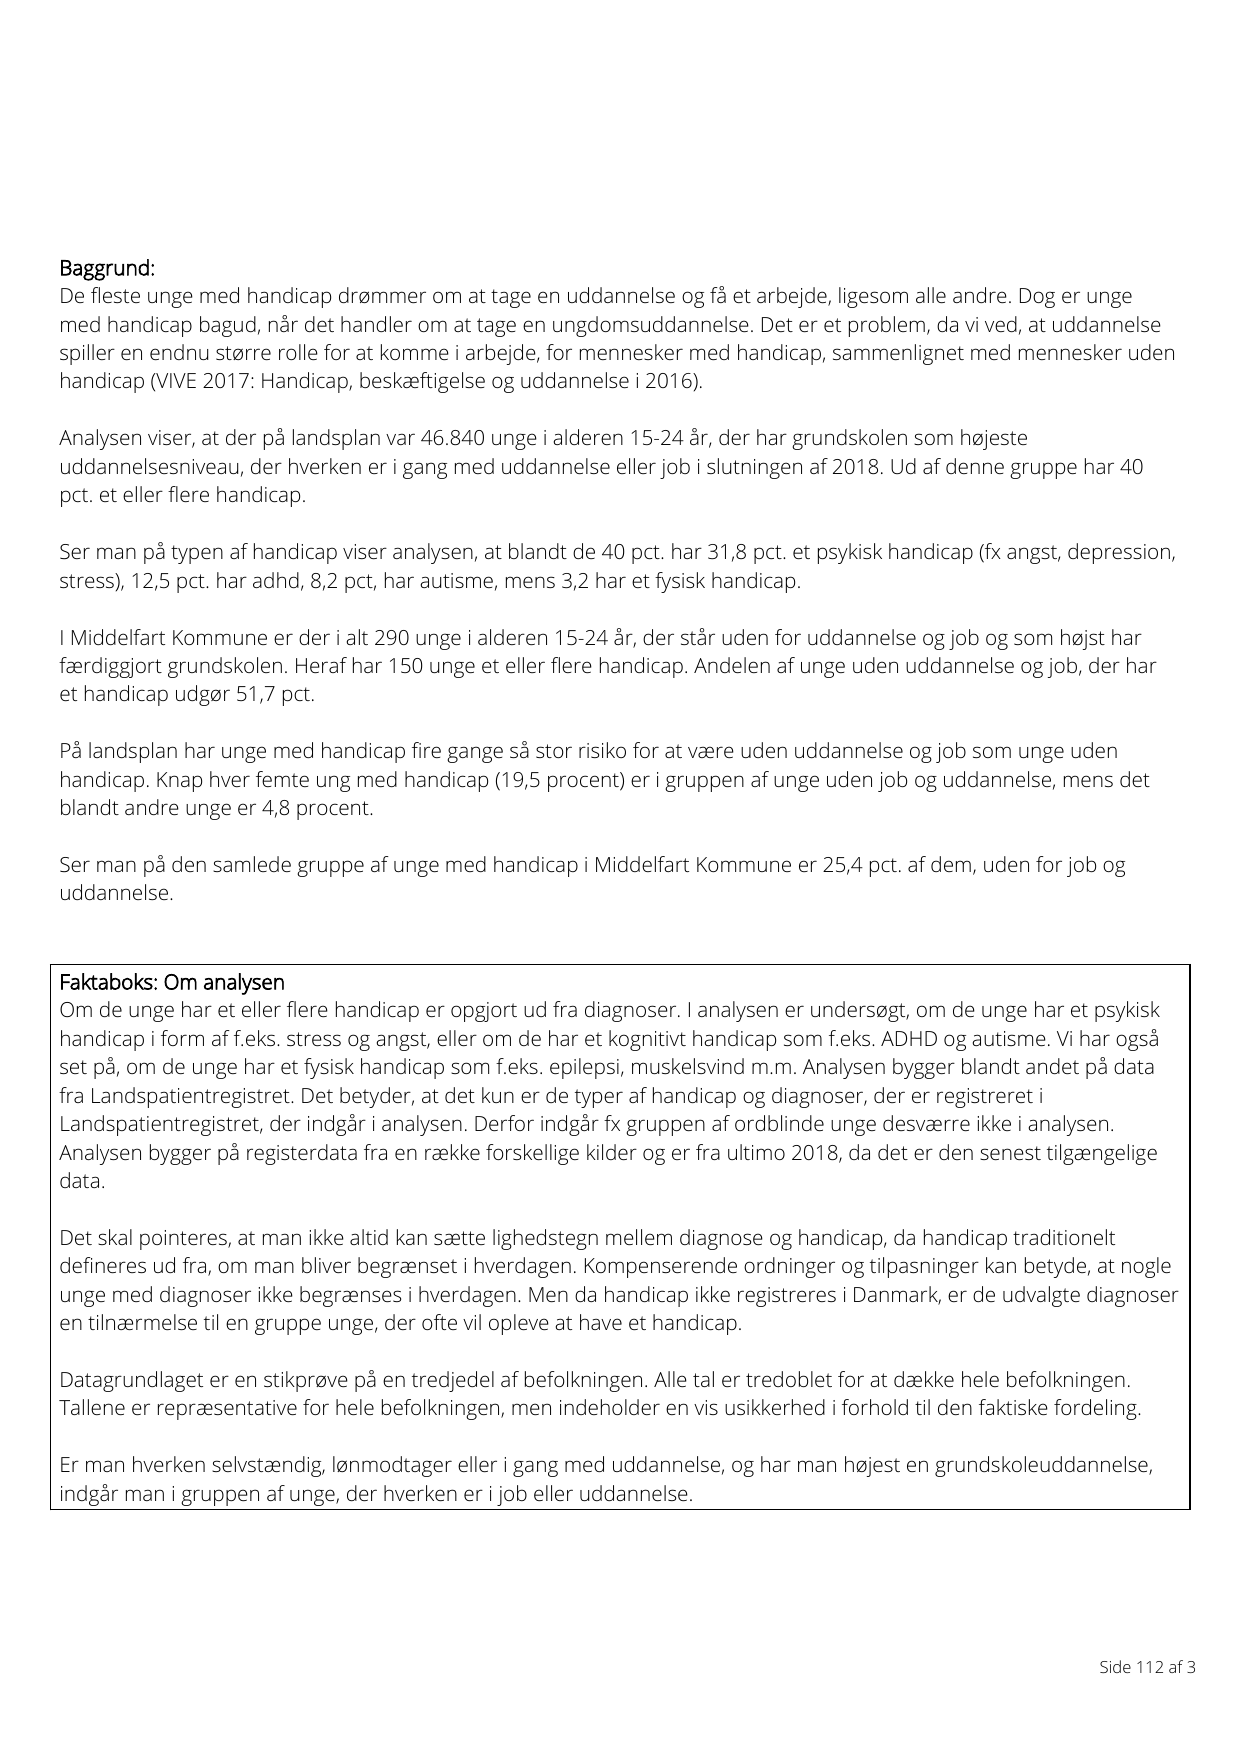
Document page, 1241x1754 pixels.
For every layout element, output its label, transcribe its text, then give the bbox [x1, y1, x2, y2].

text Er man hverken selvstændig, lønmodtager eller i gang med uddannelse, og har man højest en grundskoleuddannelse, indgår man i gruppen af unge, der hverken er i job eller uddannelse. [51, 1447, 1189, 1509]
text I Middelfart Kommune er der i alt 290 unge i alderen 15-24 år, der står uden for uddannelse og job og som højst har færdiggjort grundskolen. Heraf har 150 unge et eller flere handicap. Andelen af unge uden uddannelse og job, der har et handicap udgør 51,7 pct. [59, 623, 1181, 708]
text Datagrundlaget er en stikprøve på en tredjedel af befolkningen. Alle tal er tredoblet for at dække hele befolkningen. Tallene er repræsentative for hele befolkningen, men indeholder en vis usikkerhed i forhold til den faktiske fordeling. [59, 1365, 1181, 1422]
text Analysen viser, at der på landsplan var 46.840 unge i alderen 15-24 år, der har grundskolen som højeste uddannelsesniveau, der hverken er i gang med uddannelse eller job i slutningen af 2018. Ud af denne gruppe har 40 pct. et eller flere handicap. [59, 423, 1181, 509]
text Det skal pointeres, at man ikke altid kan sætte lighedstegn mellem diagnose og handicap, da handicap traditionelt defineres ud fra, om man bliver begrænset i hverdagen. Kompenserende ordninger og tilpasninger kan betyde, at nogle unge med diagnoser ikke begrænses i hverdagen. Men da handicap ikke registreres i Danmark, er de udvalgte diagnoser en tilnærmelse til en gruppe unge, der ofte vil opleve at have et handicap. [59, 1223, 1181, 1337]
text Ser man på typen af handicap viser analysen, at blandt de 40 pct. har 31,8 pct. et psykisk handicap (fx angst, depression, stress), 12,5 pct. har adhd, 8,2 pct, har autisme, mens 3,2 har et fysisk handicap. [59, 537, 1181, 594]
text På landsplan har unge med handicap fire gange så stor risiko for at være uden uddannelse og job som unge uden handicap. Knap hver femte ung med handicap (19,5 procent) er i gruppen af unge uden job og uddannelse, mens det blandt andre unge er 4,8 procent. [59, 736, 1181, 822]
text Baggrund: [59, 224, 1181, 281]
text Om de unge har et eller flere handicap er opgjort ud fra diagnoser. I analysen er undersøgt, om de unge har et psykisk handicap i form af f.eks. stress og angst, eller om de har et kognitivt handicap som f.eks. ADHD og autisme. Vi har også set på, om de unge har et fysisk handicap som f.eks. epilepsi, muskelsvind m.m. Analysen bygger blandt andet på data fra Landspatientregistret. Det betyder, at det kun er de typer af handicap og diagnoser, der er registreret i Landspatientregistret, der indgår i analysen. Derfor indgår fx gruppen af ordblinde unge desværre ikke i analysen. Analysen bygger på registerdata fra en række forskellige kilder og er fra ultimo 2018, da det er den senest tilgængelige data. [59, 995, 1181, 1194]
text Ser man på den samlede gruppe af unge med handicap i Middelfart Kommune er 25,4 pct. af dem, uden for job og uddannelse. [59, 850, 1181, 907]
text De fleste unge med handicap drømmer om at tage en uddannelse og få et arbejde, ligesom alle andre. Dog er unge med handicap bagud, når det handler om at tage en ungdomsuddannelse. Det er et problem, da vi ved, at uddannelse spiller en endnu større rolle for at komme i arbejde, for mennesker med handicap, sammenlignet med mennesker uden handicap (VIVE 2017: Handicap, beskæftigelse og uddannelse i 2016). [59, 281, 1181, 395]
text Faktaboks: Om analysen [51, 965, 1189, 995]
